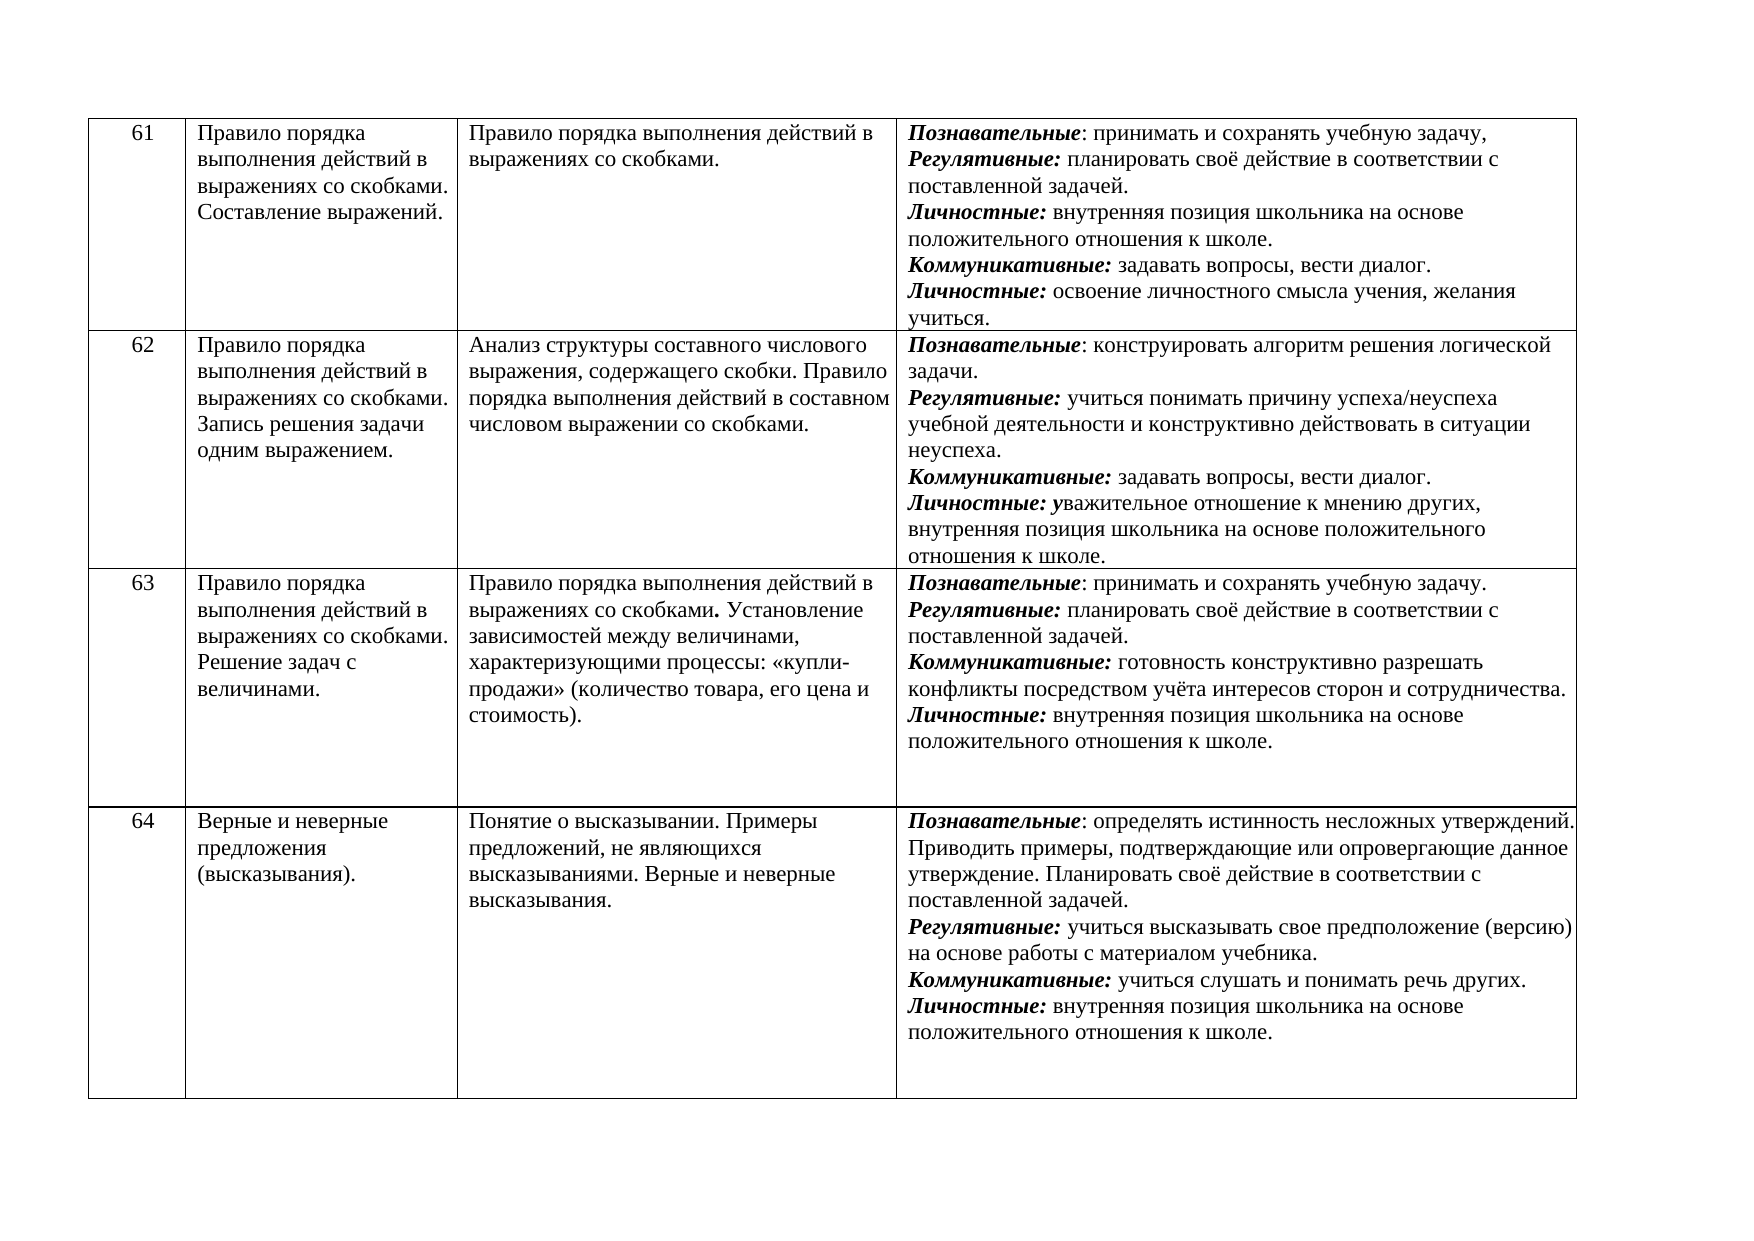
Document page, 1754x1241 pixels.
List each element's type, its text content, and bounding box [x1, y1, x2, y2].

table_cell Познавательные: принимать и сохранять учебную задачу, Регулятивные: планировать своё действие в соответствии с поставленной задачей. Личностные: внутренняя позиция школьника на основе положительного отношения к школе. Коммуникативные: задавать вопросы, вести диалог. Личностные: освоение личностного смысла учения, желания учиться. [897, 119, 1576, 330]
table_cell 63 [89, 569, 185, 806]
table_cell Понятие о высказывании. Примеры предложений, не являющихся высказываниями. Верные и неверные высказывания. [458, 808, 896, 1097]
table_cell Познавательные: конструировать алгоритм решения логической задачи. Регулятивные: учиться понимать причину успеха/неуспеха учебной деятельности и конструктивно действовать в ситуации неуспеха. Коммуникативные: задавать вопросы, вести диалог. Личностные: уважительное отношение к мнению других, внутренняя позиция школьника на основе положительного отношения к школе. [897, 331, 1576, 568]
table_cell 64 [89, 808, 185, 1097]
table_cell Правило порядка выполнения действий в выражениях со скобками. Установление зависимостей между величинами, характеризующими процессы: «купли-продажи» (количество товара, его цена и стоимость). [458, 569, 896, 806]
table_cell Анализ структуры составного числового выражения, содержащего скобки. Правило порядка выполнения действий в составном числовом выражении со скобками. [458, 331, 896, 568]
table_cell Правило порядка выполнения действий в выражениях со скобками. [458, 119, 896, 330]
table_cell Правило порядка выполнения действий в выражениях со скобками. Запись решения задачи одним выражением. [186, 331, 457, 568]
table_cell Познавательные: принимать и сохранять учебную задачу. Регулятивные: планировать своё действие в соответствии с поставленной задачей. Коммуникативные: готовность конструктивно разрешать конфликты посредством учёта интересов сторон и сотрудничества. Личностные: внутренняя позиция школьника на основе положительного отношения к школе. [897, 569, 1576, 806]
table_cell 61 [89, 119, 185, 330]
table_cell 62 [89, 331, 185, 568]
table_cell Познавательные: определять истинность несложных утверждений. Приводить примеры, подтверждающие или опровергающие данное утверждение. Планировать своё действие в соответствии с поставленной задачей. Регулятивные: учиться высказывать свое предположение (версию) на основе работы с материалом учебника. Коммуникативные: учиться слушать и понимать речь других. Личностные: внутренняя позиция школьника на основе положительного отношения к школе. [897, 808, 1576, 1097]
table_cell Правило порядка выполнения действий в выражениях со скобками. Составление выражений. [186, 119, 457, 330]
table_cell Верные и неверные предложения (высказывания). [186, 808, 457, 1097]
table_cell Правило порядка выполнения действий в выражениях со скобками. Решение задач с величинами. [186, 569, 457, 806]
